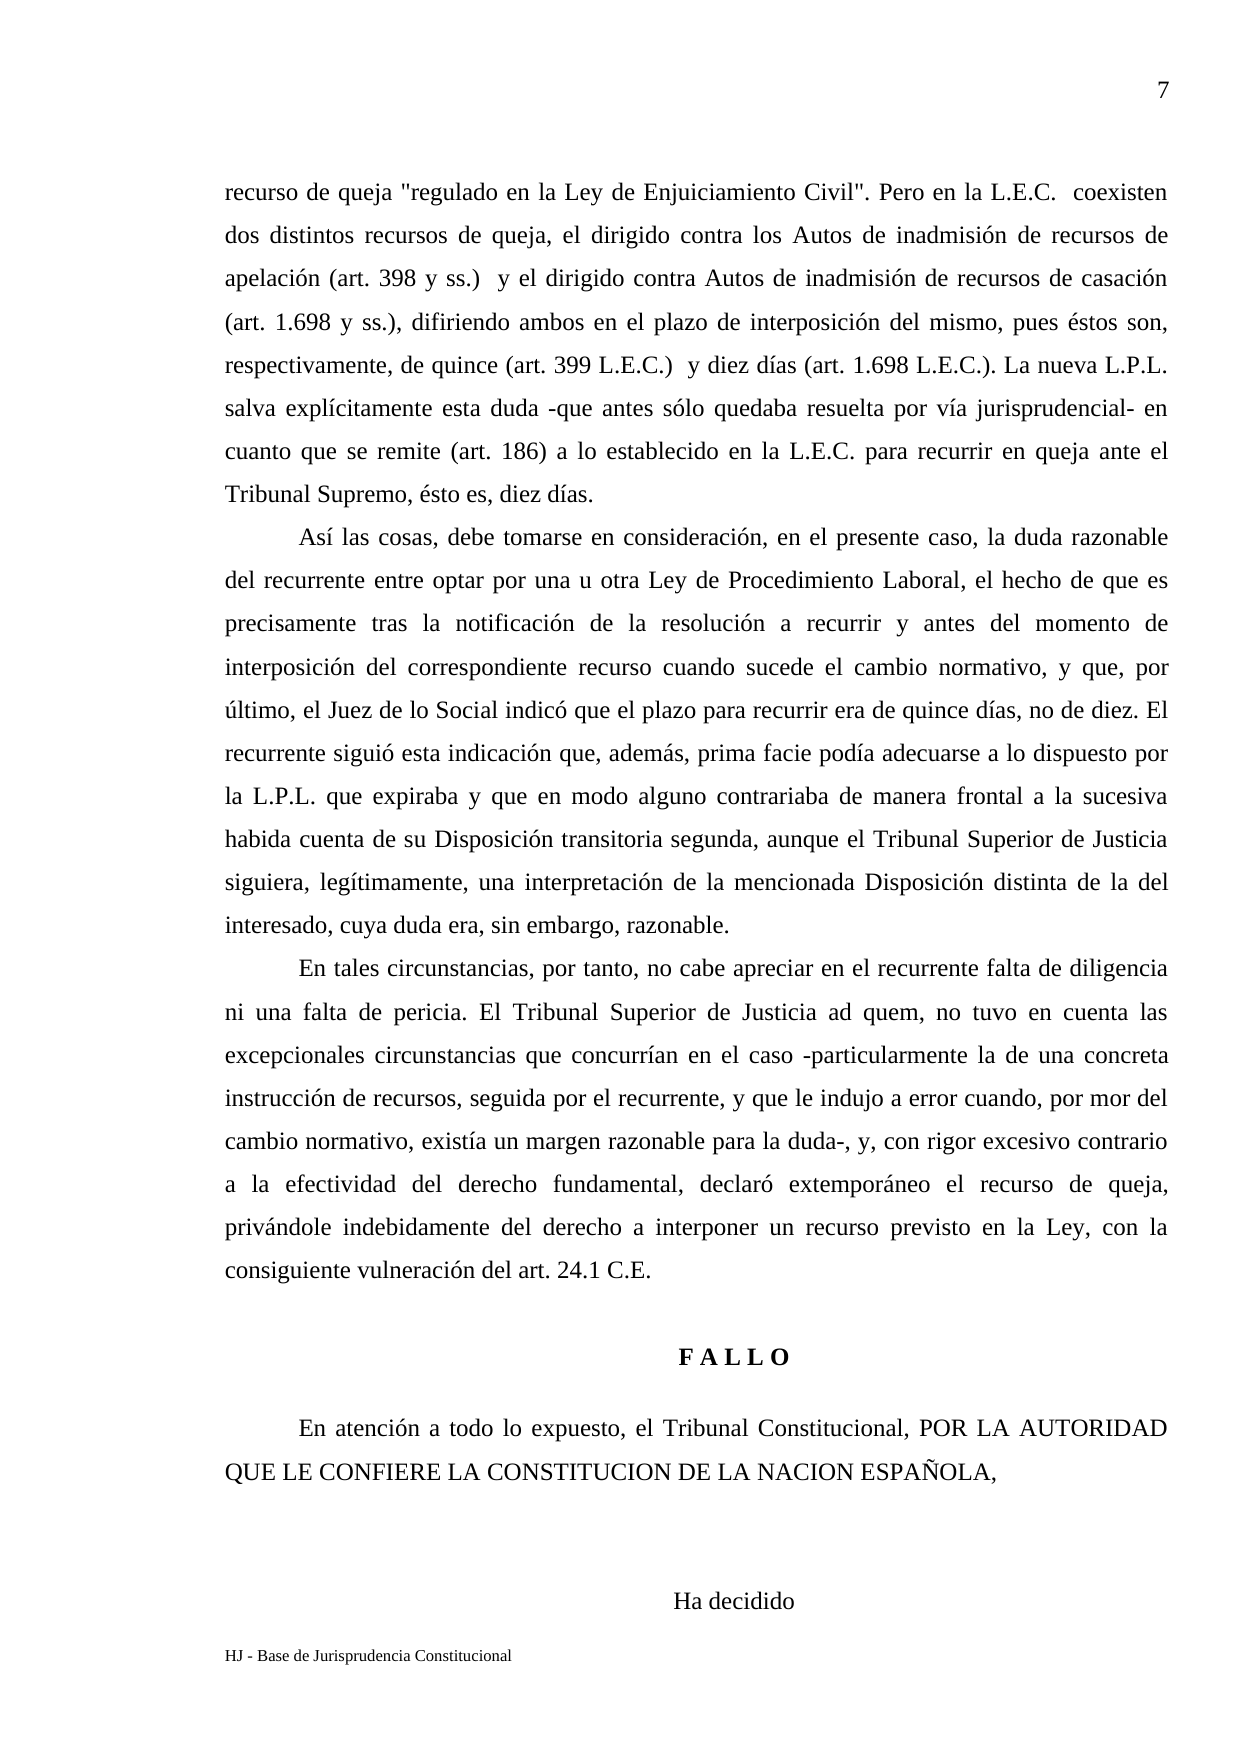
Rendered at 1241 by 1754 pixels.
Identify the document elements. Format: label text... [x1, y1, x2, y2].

subtitle F A L L O [224, 1342, 1169, 1370]
text En atención a todo lo expuesto, el Tribunal Constitucional, POR LA AUTORIDAD QUE LE CONFIERE LA CONSTITUCION DE LA NACION ESPAÑOLA, [224, 1413, 1169, 1485]
text En tales circunstancias, por tanto, no cabe apreciar en el recurrente falta de diligencia ni una falta de pericia. El Tribunal Superior de Justicia ad quem, no tuvo en cuenta las excepcionales circunstancias que concurrían en el caso -particularmente la de una concreta instrucción de recursos, seguida por el recurrente, y que le indujo a error cuando, por mor del cambio normativo, existía un margen razonable para la duda-, y, con rigor excesivo contrario a la efectividad del derecho fundamental, declaró extemporáneo el recurso de queja, privándole indebidamente del derecho a interponer un recurso previsto en la Ley, con la consiguiente vulneración del art. 24.1 C.E. [224, 953, 1169, 1284]
text Así las cosas, debe tomarse en consideración, en el presente caso, la duda razonable del recurrente entre optar por una u otra Ley de Procedimiento Laboral, el hecho de que es precisamente tras la notificación de la resolución a recurrir y antes del momento de interposición del correspondiente recurso cuando sucede el cambio normativo, y que, por último, el Juez de lo Social indicó que el plazo para recurrir era de quince días, no de diez. El recurrente siguió esta indicación que, además, prima facie podía adecuarse a lo dispuesto por la L.P.L. que expiraba y que en modo alguno contrariaba de manera frontal a la sucesiva habida cuenta de su Disposición transitoria segunda, aunque el Tribunal Superior de Justicia siguiera, legítimamente, una interpretación de la mencionada Disposición distinta de la del interesado, cuya duda era, sin embargo, razonable. [224, 522, 1169, 939]
text Ha decidido [224, 1586, 1169, 1615]
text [224, 177, 1169, 508]
